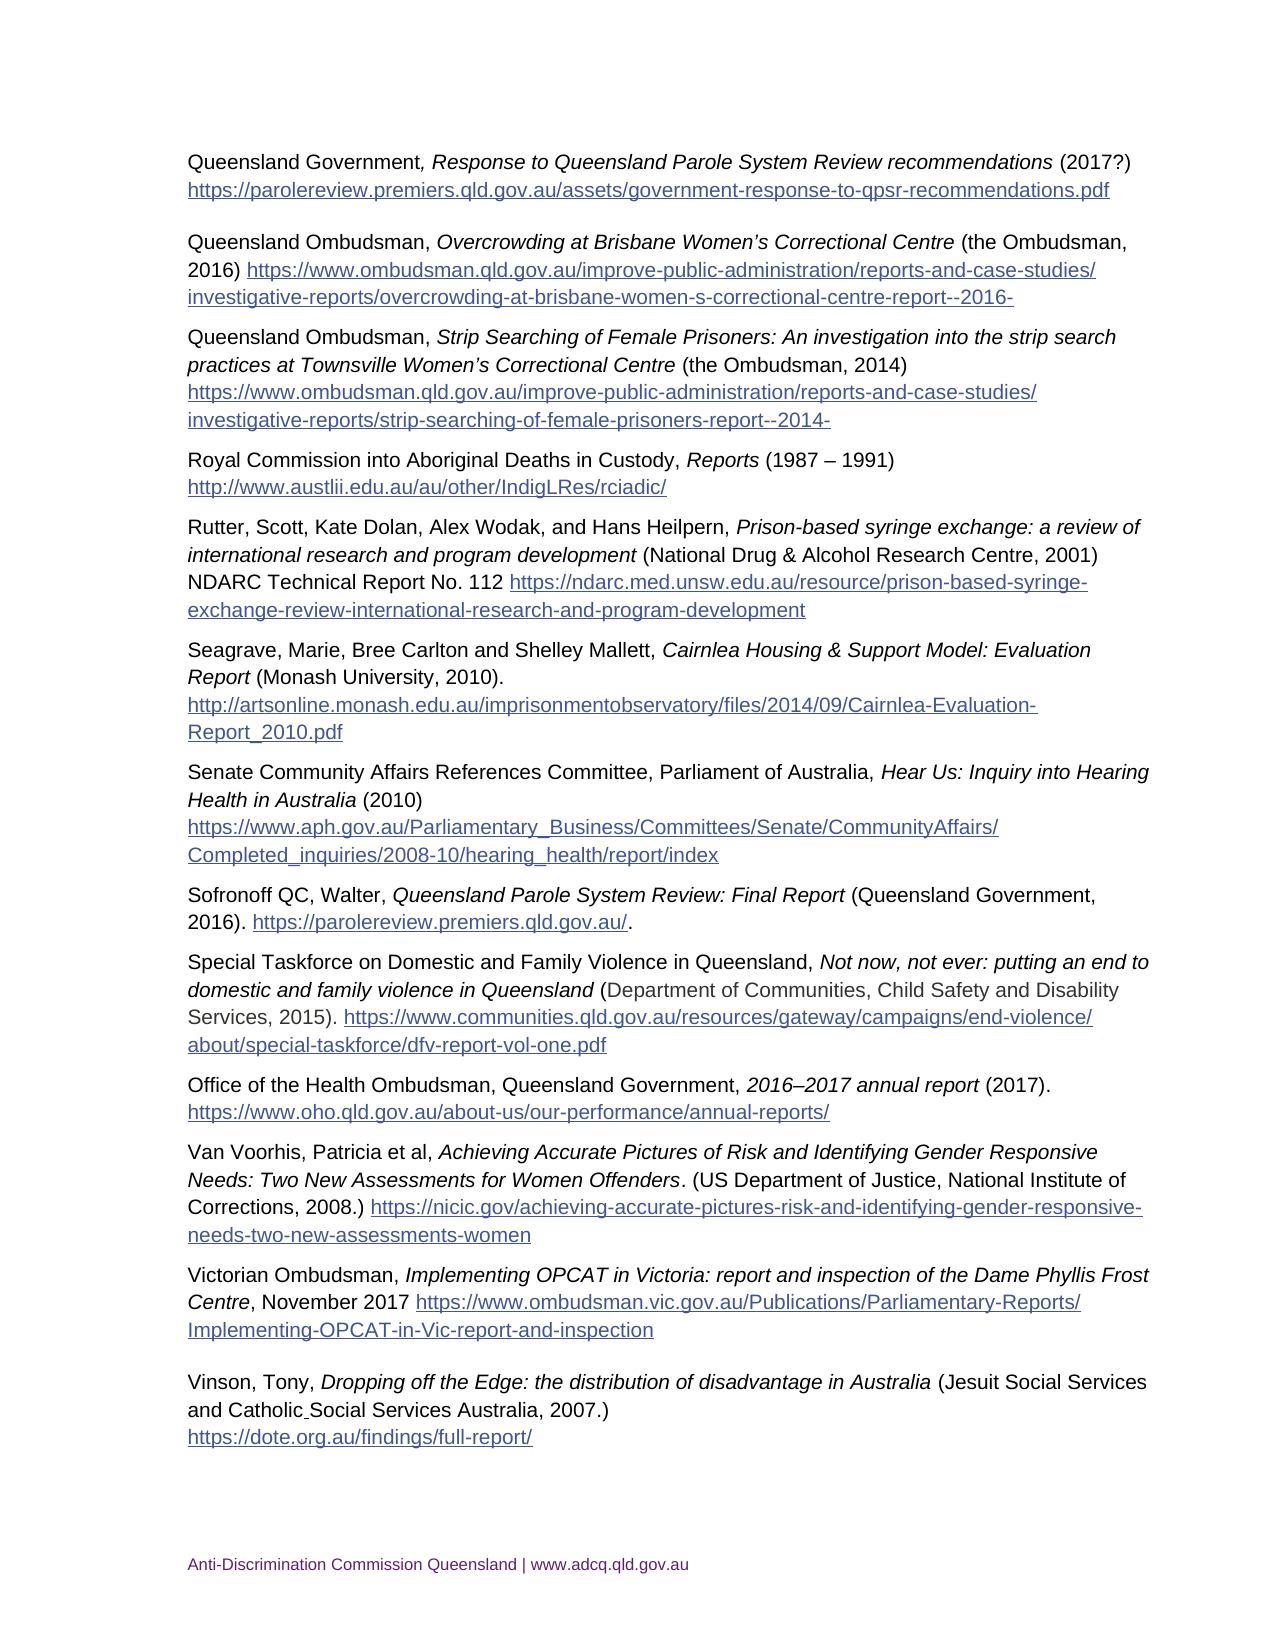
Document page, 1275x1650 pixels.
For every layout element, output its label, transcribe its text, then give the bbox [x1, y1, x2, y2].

text Rutter, Scott, Kate Dolan, Alex Wodak, and Hans Heilpern, Prison-based syringe exchange: a review of international research and program development (National Drug & Alcohol Research Centre, 2001) NDARC Technical Report No. 112 https://ndarc.med.unsw.edu.au/resource/prison-based-syringe-exchange-review-international-research-and-program-development [187, 515, 1152, 621]
text Queensland Ombudsman, Overcrowding at Brisbane Women’s Correctional Centre (the Ombudsman, 2016) https://www.ombudsman.qld.gov.au/improve-public-administration/reports-and-case-studies/investigative-reports/overcrowding-at-brisbane-women-s-correctional-centre-report--2016- [187, 230, 1152, 309]
text Royal Commission into Aboriginal Deaths in Custody, Reports (1987 – 1991) http://www.austlii.edu.au/au/other/IndigLRes/rciadic/ [187, 447, 1152, 499]
text Queensland Ombudsman, Strip Searching of Female Prisoners: An investigation into the strip search practices at Townsville Women’s Correctional Centre (the Ombudsman, 2014) https://www.ombudsman.qld.gov.au/improve-public-administration/reports-and-case-studies/investigative-reports/strip-searching-of-female-prisoners-report--2014- [187, 325, 1152, 431]
text Seagrave, Marie, Bree Carlton and Shelley Mallett, Cairnlea Housing & Support Model: Evaluation Report (Monash University, 2010). http://artsonline.monash.edu.au/imprisonmentobservatory/files/2014/09/Cairnlea-Evaluation-Report_2010.pdf [187, 637, 1152, 744]
text Sofronoff QC, Walter, Queensland Parole System Review: Final Report (Queensland Government, 2016). https://parolereview.premiers.qld.gov.au/. [187, 882, 1152, 934]
text Victorian Ombudsman, Implementing OPCAT in Victoria: report and inspection of the Dame Phyllis Frost Centre, November 2017 https://www.ombudsman.vic.gov.au/Publications/Parliamentary-Reports/Implementing-OPCAT-in-Vic-report-and-inspection [187, 1262, 1152, 1341]
text Vinson, Tony, Dropping off the Edge: the distribution of disadvantage in Australia (Jesuit Social Services and Catholic Social Services Australia, 2007.) https://dote.org.au/findings/full-report/ [187, 1370, 1152, 1449]
text Van Voorhis, Patricia et al, Achieving Accurate Pictures of Risk and Identifying Gender Responsive Needs: Two New Assessments for Women Offenders. (US Department of Justice, National Institute of Corrections, 2008.) https://nicic.gov/achieving-accurate-pictures-risk-and-identifying-gender-responsive-needs-two-new-assessments-women [187, 1140, 1152, 1246]
text Senate Community Affairs References Committee, Parliament of Australia, Hear Us: Inquiry into Hearing Health in Australia (2010) https://www.aph.gov.au/Parliamentary_Business/Committees/Senate/CommunityAffairs/Completed_inquiries/2008-10/hearing_health/report/index [187, 760, 1152, 866]
text Office of the Health Ombudsman, Queensland Government, 2016–2017 annual report (2017). https://www.oho.qld.gov.au/about-us/our-performance/annual-reports/ [187, 1072, 1152, 1124]
text Special Taskforce on Domestic and Family Violence in Queensland, Not now, not ever: putting an end to domestic and family violence in Queensland (Department of Communities, Child Safety and Disability Services, 2015). https://www.communities.qld.gov.au/resources/gateway/campaigns/end-violence/about/special-taskforce/dfv-report-vol-one.pdf [187, 950, 1152, 1056]
text Queensland Government, Response to Queensland Parole System Review recommendations (2017?) https://parolereview.premiers.qld.gov.au/assets/government-response-to-qpsr-recommendations.pdf [187, 150, 1152, 201]
